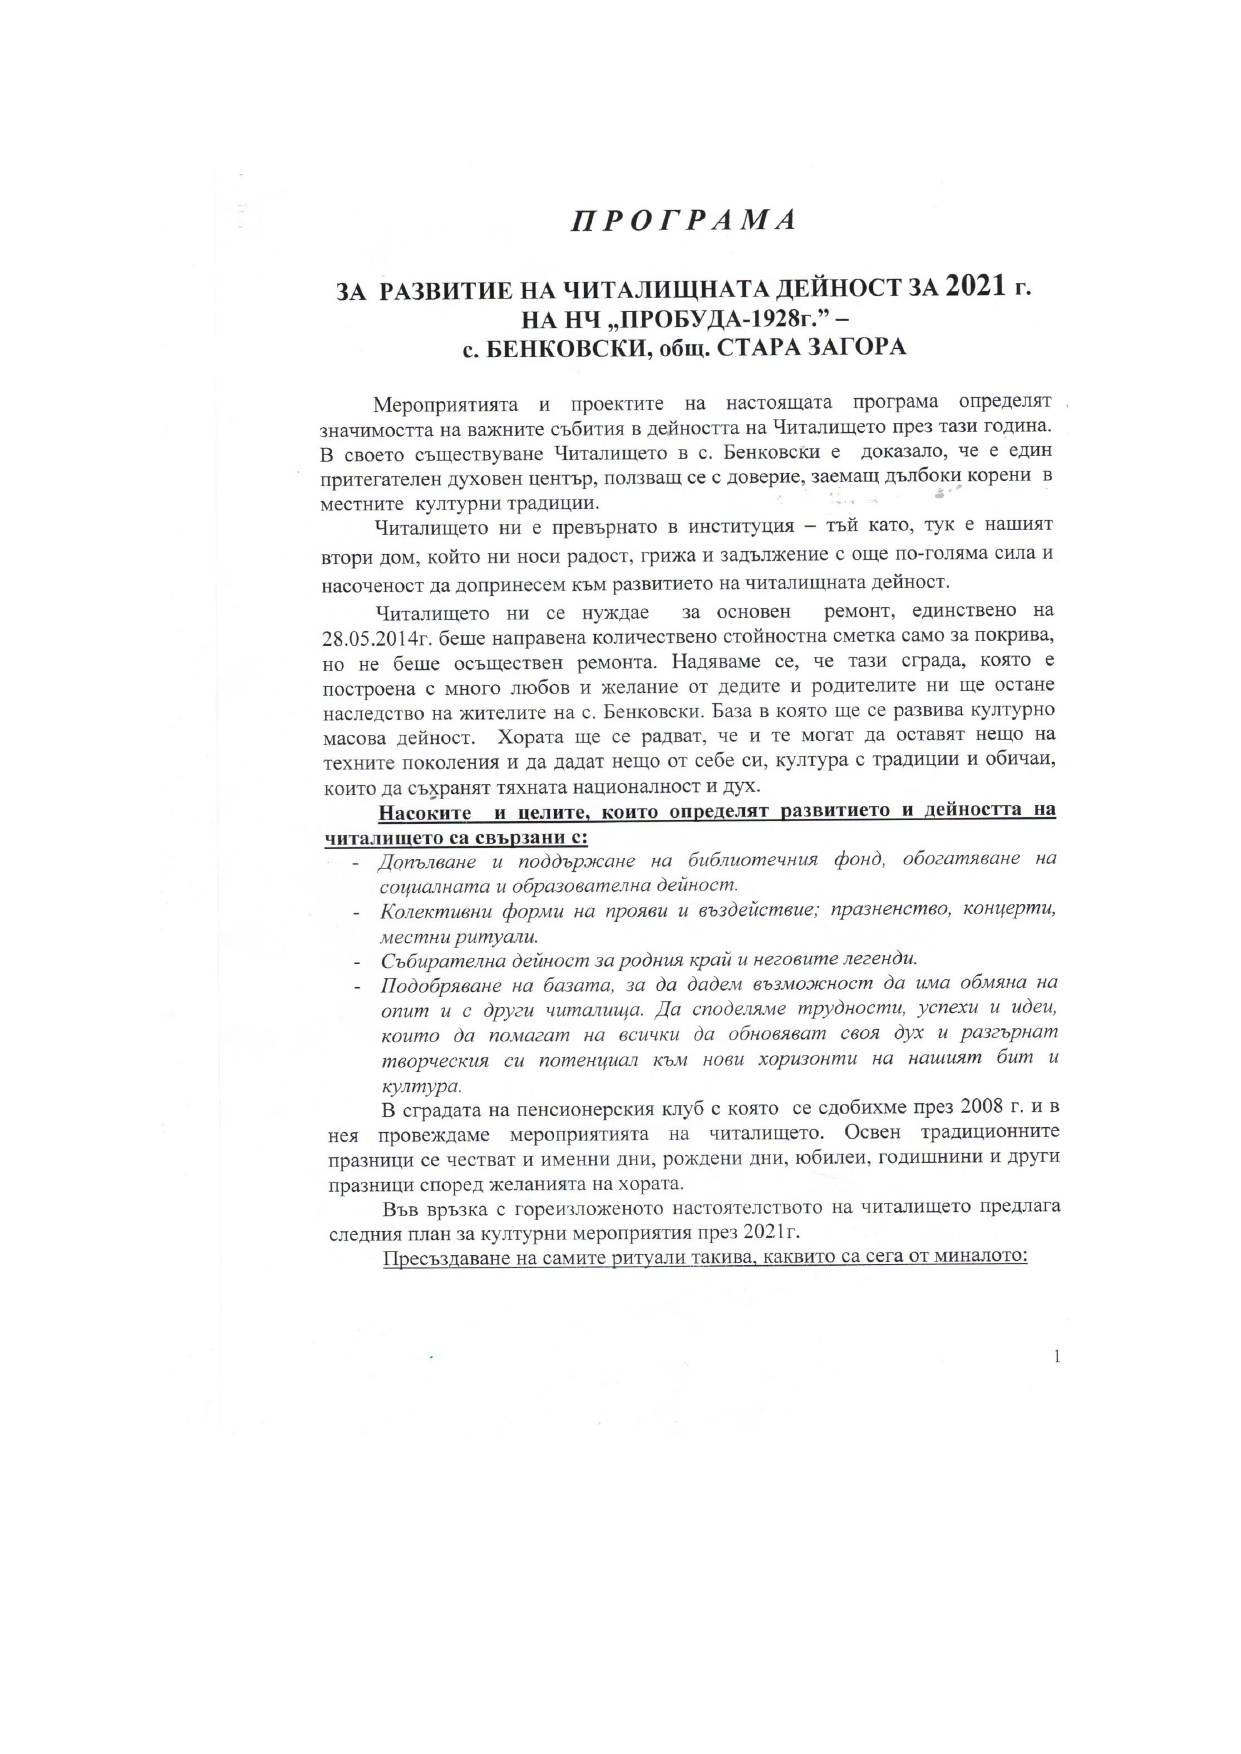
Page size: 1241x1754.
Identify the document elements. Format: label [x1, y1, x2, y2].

picture [147, 147, 1093, 1448]
